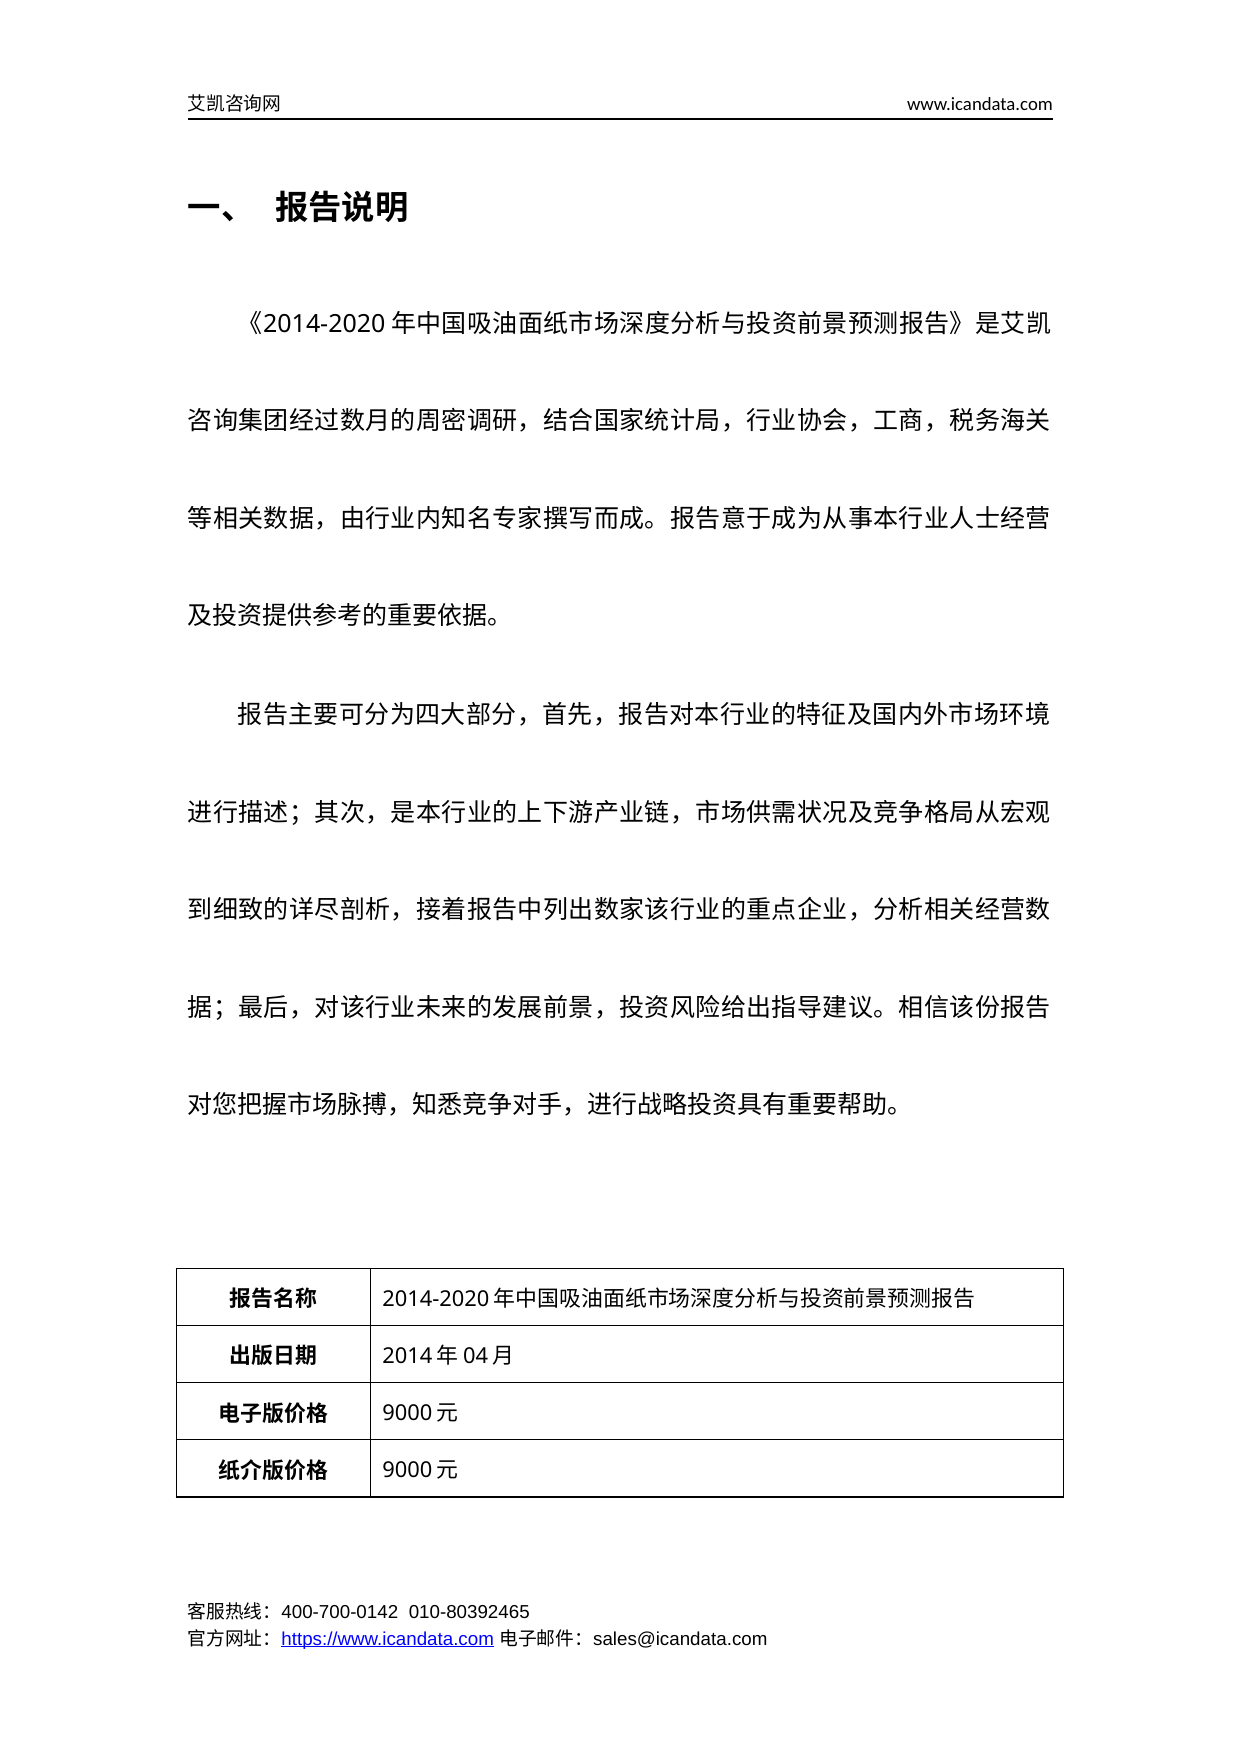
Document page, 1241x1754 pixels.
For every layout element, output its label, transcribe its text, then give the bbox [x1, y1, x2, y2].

table_header 2014-2020年中国吸油面纸市场深度分析与投资前景预测报告 [371, 1269, 1063, 1325]
text 《2014-2020年中国吸油面纸市场深度分析与投资前景预测报告》是艾凯咨询集团经过数月的周密调研，结合国家统计局，行业协会，工商，税务海关等相关数据，由行业内知名专家撰写而成。报告意于成为从事本行业人士经营及投资提供参考的重要依据。 [187, 289, 1053, 646]
subtitle 报告说明 [187, 172, 1053, 237]
table_cell 纸介版价格 [177, 1440, 370, 1496]
table_cell 9000元 [371, 1383, 1063, 1439]
table_cell 2014年04月 [371, 1326, 1063, 1382]
text 报告主要可分为四大部分，首先，报告对本行业的特征及国内外市场环境进行描述；其次，是本行业的上下游产业链，市场供需状况及竞争格局从宏观到细致的详尽剖析，接着报告中列出数家该行业的重点企业，分析相关经营数据；最后，对该行业未来的发展前景，投资风险给出指导建议。相信该份报告对您把握市场脉搏，知悉竞争对手，进行战略投资具有重要帮助。 [187, 681, 1053, 1136]
table_header 报告名称 [177, 1269, 370, 1325]
table_cell 电子版价格 [177, 1383, 370, 1439]
table_cell 9000元 [371, 1440, 1063, 1496]
table_cell 出版日期 [177, 1326, 370, 1382]
